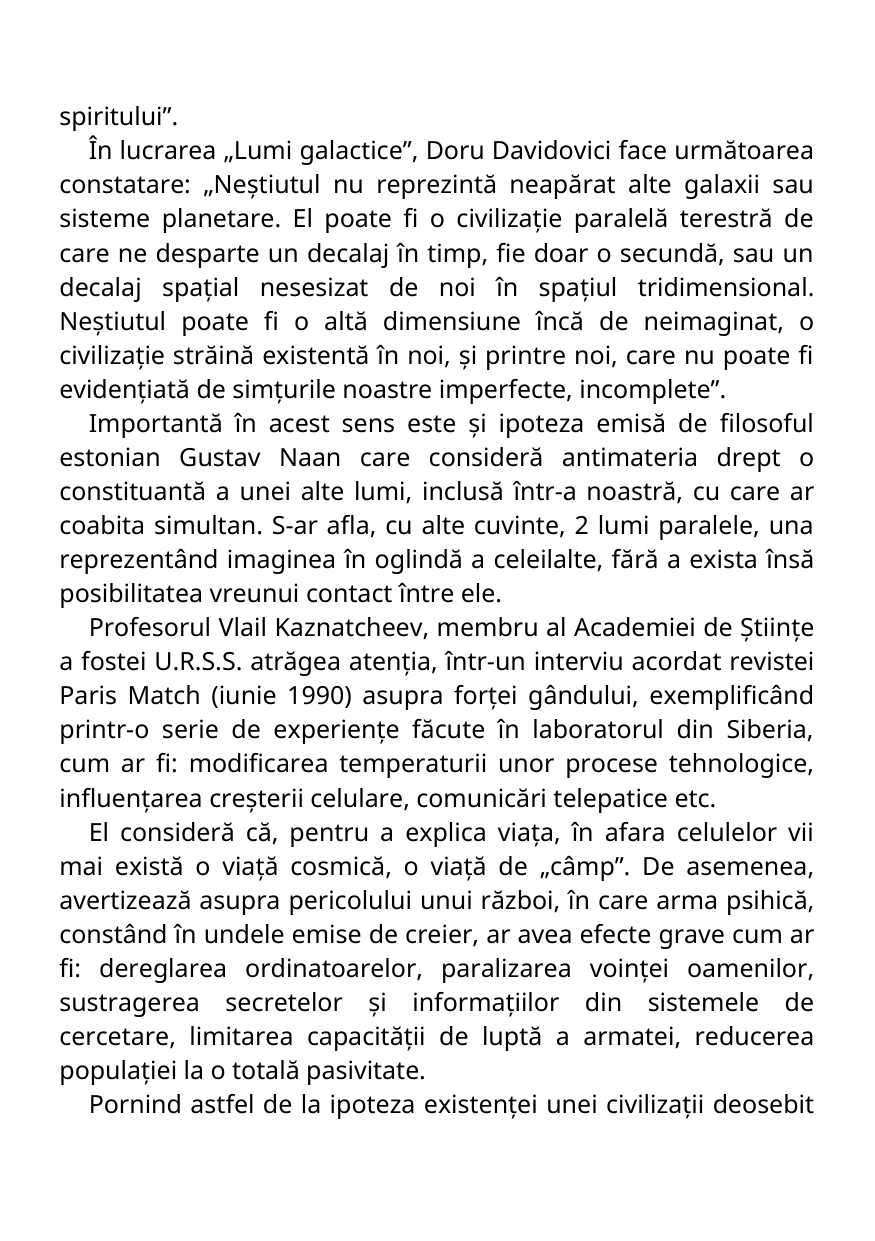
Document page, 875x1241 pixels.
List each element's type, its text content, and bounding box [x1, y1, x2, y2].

text El consideră că, pentru a explica viaţa, în afara celulelor vii mai există o viaţă cosmică, o viaţă de „câmp”. De asemenea, avertizează asupra pericolului unui război, în care arma psihică, constând în undele emise de creier, ar avea efecte grave cum ar fi: dereglarea ordinatoarelor, paralizarea voinţei oamenilor, sustragerea secretelor şi informaţiilor din sistemele de cercetare, limitarea capacităţii de luptă a armatei, reducerea populaţiei la o totală pasivitate. [59, 814, 815, 1087]
text Profesorul Vlail Kaznatcheev, membru al Academiei de Ştiinţe a fostei U.R.S.S. atrăgea atenţia, într-un interviu acordat revistei Paris Match (iunie 1990) asupra forţei gândului, exemplificând printr-o serie de experienţe făcute în laboratorul din Siberia, cum ar fi: modificarea temperaturii unor procese tehnologice, influenţarea creşterii celulare, comunicări telepatice etc. [59, 610, 815, 814]
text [59, 1087, 815, 1121]
text Importantă în acest sens este şi ipoteza emisă de filosoful estonian Gustav Naan care consideră antimateria drept o constituantă a unei alte lumi, inclusă într-a noastră, cu care ar coabita simultan. S-ar afla, cu alte cuvinte, 2 lumi paralele, una reprezentând imaginea în oglindă a celeilalte, fără a exista însă posibilitatea vreunui contact între ele. [59, 406, 815, 610]
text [59, 99, 815, 133]
text În lucrarea „Lumi galactice”, Doru Davidovici face următoarea constatare: „Neştiutul nu reprezintă neapărat alte galaxii sau sisteme planetare. El poate fi o civilizaţie paralelă terestră de care ne desparte un decalaj în timp, fie doar o secundă, sau un decalaj spaţial nesesizat de noi în spaţiul tridimensional. Neştiutul poate fi o altă dimensiune încă de neimaginat, o civilizaţie străină existentă în noi, şi printre noi, care nu poate fi evidenţiată de simţurile noastre imperfecte, incomplete”. [59, 133, 815, 406]
